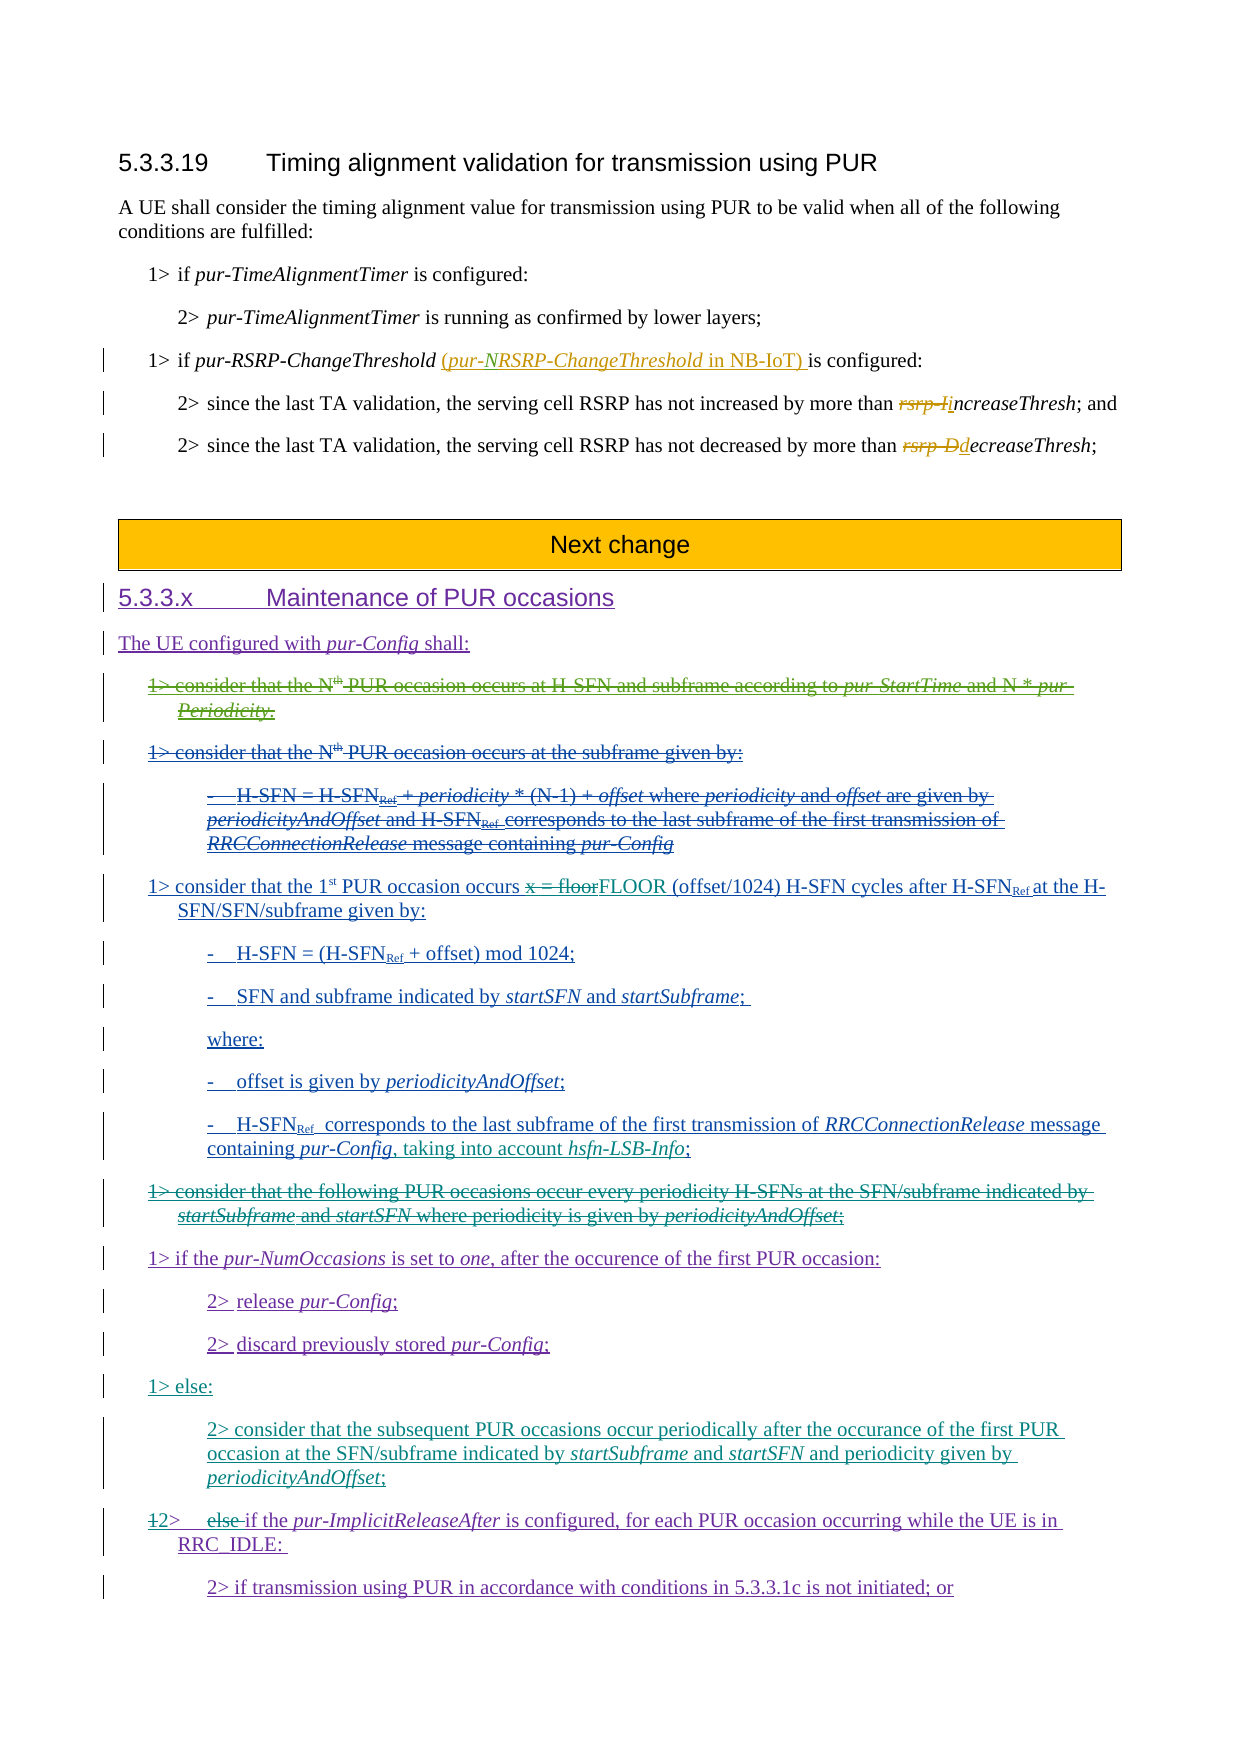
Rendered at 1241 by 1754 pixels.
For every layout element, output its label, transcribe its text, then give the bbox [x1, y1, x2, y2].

text A UE shall consider the timing alignment value for transmission using PUR to be valid when all of the following conditions are fulfilled: [118, 195, 1122, 243]
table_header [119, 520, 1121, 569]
text 5.3.3.19 Timing alignment validation for transmission using PUR [118, 148, 1122, 176]
text 2> pur-TimeAlignmentTimer is running as confirmed by lower layers; [177, 305, 1122, 329]
text 1> if pur-TimeAlignmentTimer is configured: [148, 262, 1122, 286]
text 2> since the last TA validation, the serving cell RSRP has not decreased by more than ecreaseThresh; [177, 433, 1122, 457]
text 2> since the last TA validation, the serving cell RSRP has not increased by more than ncreaseThresh; and [177, 391, 1122, 414]
text 1> if pur-RSRP-ChangeThreshold is configured: [148, 348, 1122, 372]
